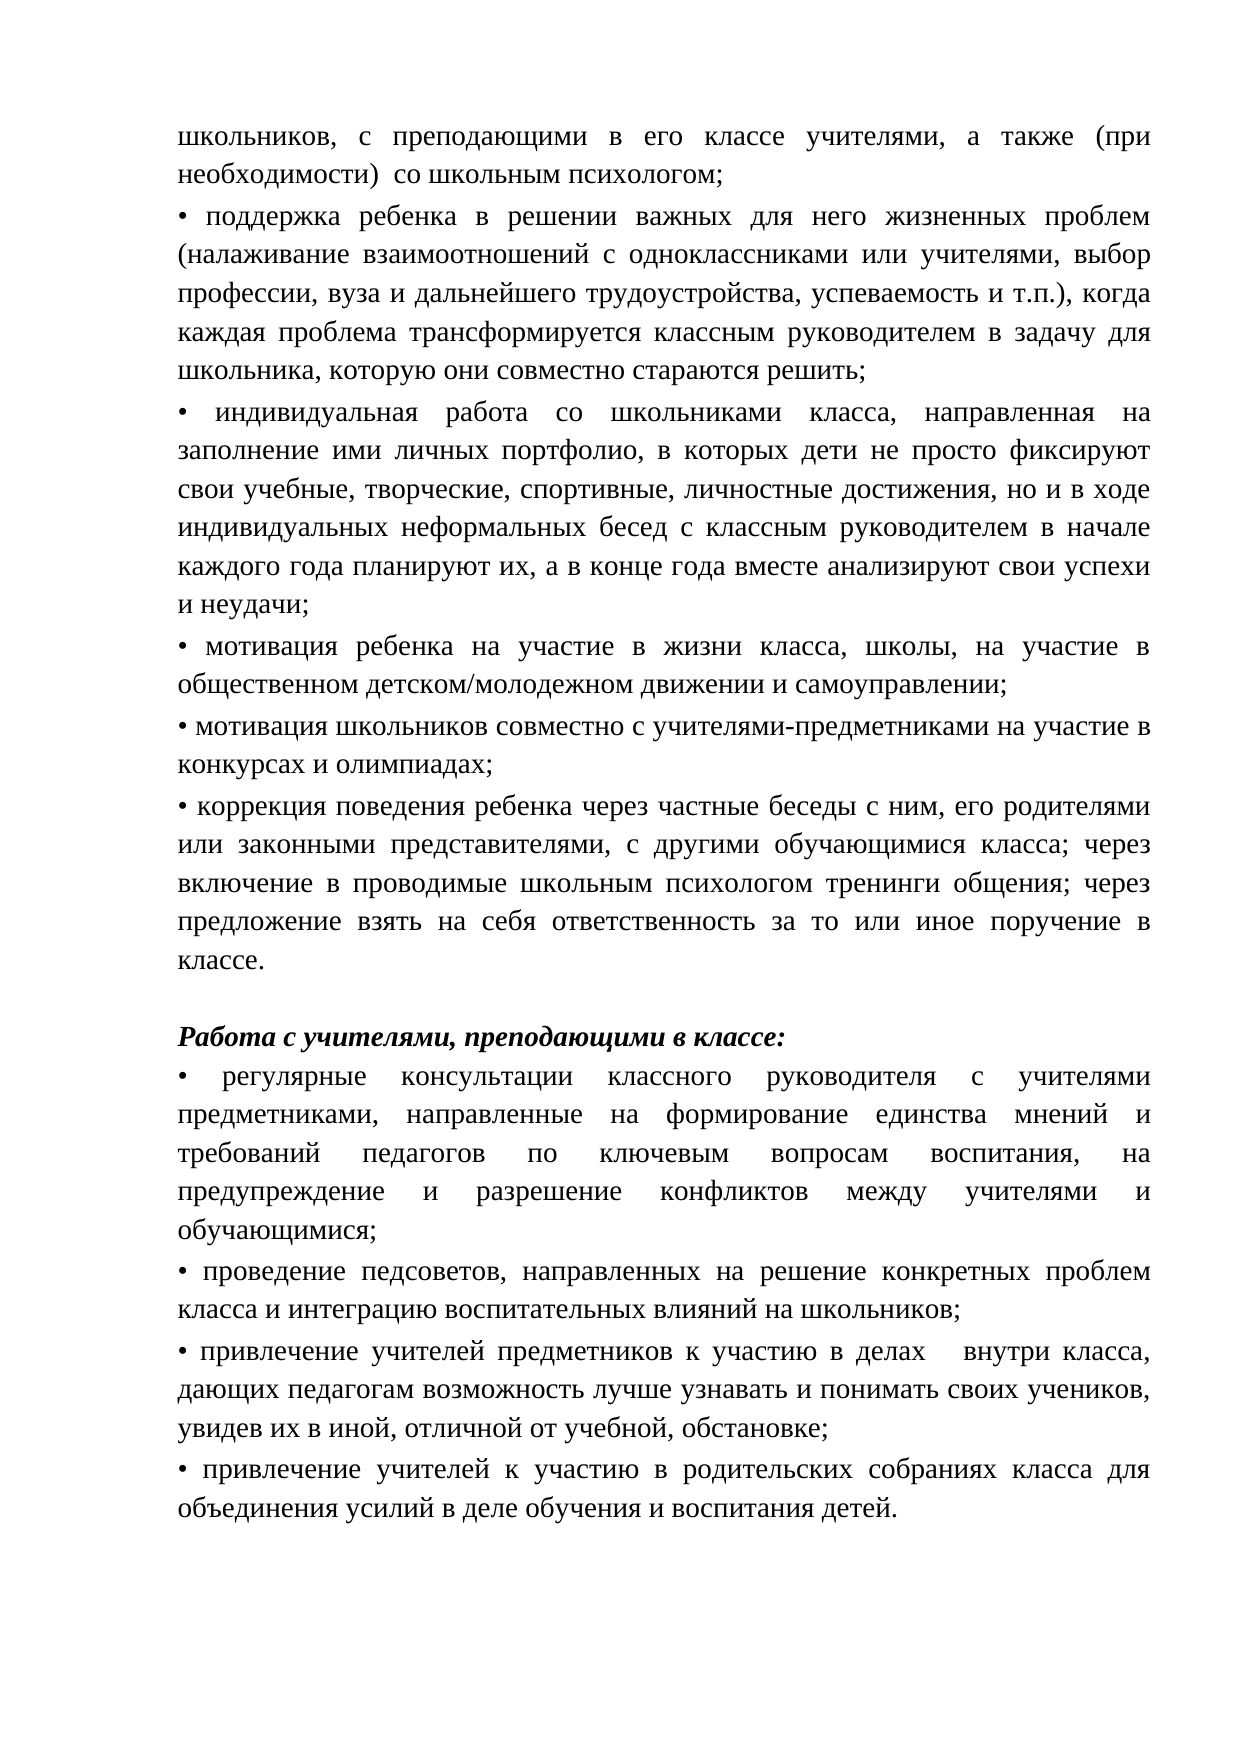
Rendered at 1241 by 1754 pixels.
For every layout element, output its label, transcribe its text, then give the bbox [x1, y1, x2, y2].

text • мотивация ребенка на участие в жизни класса, школы, на участие в общественном детском/молодежном движении и самоуправлении; [177, 628, 1152, 700]
text • привлечение учителей к участию в родительских собраниях класса для объединения усилий в деле обучения и воспитания детей. [177, 1451, 1152, 1523]
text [177, 118, 1152, 190]
text • поддержка ребенка в решении важных для него жизненных проблем (налаживание взаимоотношений с одноклассниками или учителями, выбор профессии, вуза и дальнейшего трудоустройства, успеваемость и т.п.), когда каждая проблема трансформируется классным руководителем в задачу для школьника, которую они совместно стараются решить; [177, 198, 1152, 386]
text Работа с учителями, преподающими в классе: [177, 1019, 1152, 1053]
text • индивидуальная работа со школьниками класса, направленная на заполнение ими личных портфолио, в которых дети не просто фиксируют свои учебные, творческие, спортивные, личностные достижения, но и в ходе индивидуальных неформальных бесед с классным руководителем в начале каждого года планируют их, а в конце года вместе анализируют свои успехи и неудачи; [177, 394, 1152, 620]
text • коррекция поведения ребенка через частные беседы с ним, его родителями или законными представителями, с другими обучающимися класса; через включение в проводимые школьным психологом тренинги общения; через предложение взять на себя ответственность за то или иное поручение в классе. [177, 788, 1152, 976]
text • регулярные консультации классного руководителя с учителями предметниками, направленные на формирование единства мнений и требований педагогов по ключевым вопросам воспитания, на предупреждение и разрешение конфликтов между учителями и обучающимися; [177, 1058, 1152, 1245]
text • привлечение учителей предметников к участию в делах внутри класса, дающих педагогам возможность лучше узнавать и понимать своих учеников, увидев их в иной, отличной от учебной, обстановке; [177, 1333, 1152, 1443]
text • проведение педсоветов, направленных на решение конкретных проблем класса и интеграцию воспитательных влияний на школьников; [177, 1253, 1152, 1325]
text • мотивация школьников совместно с учителями-предметниками на участие в конкурсах и олимпиадах; [177, 708, 1152, 780]
